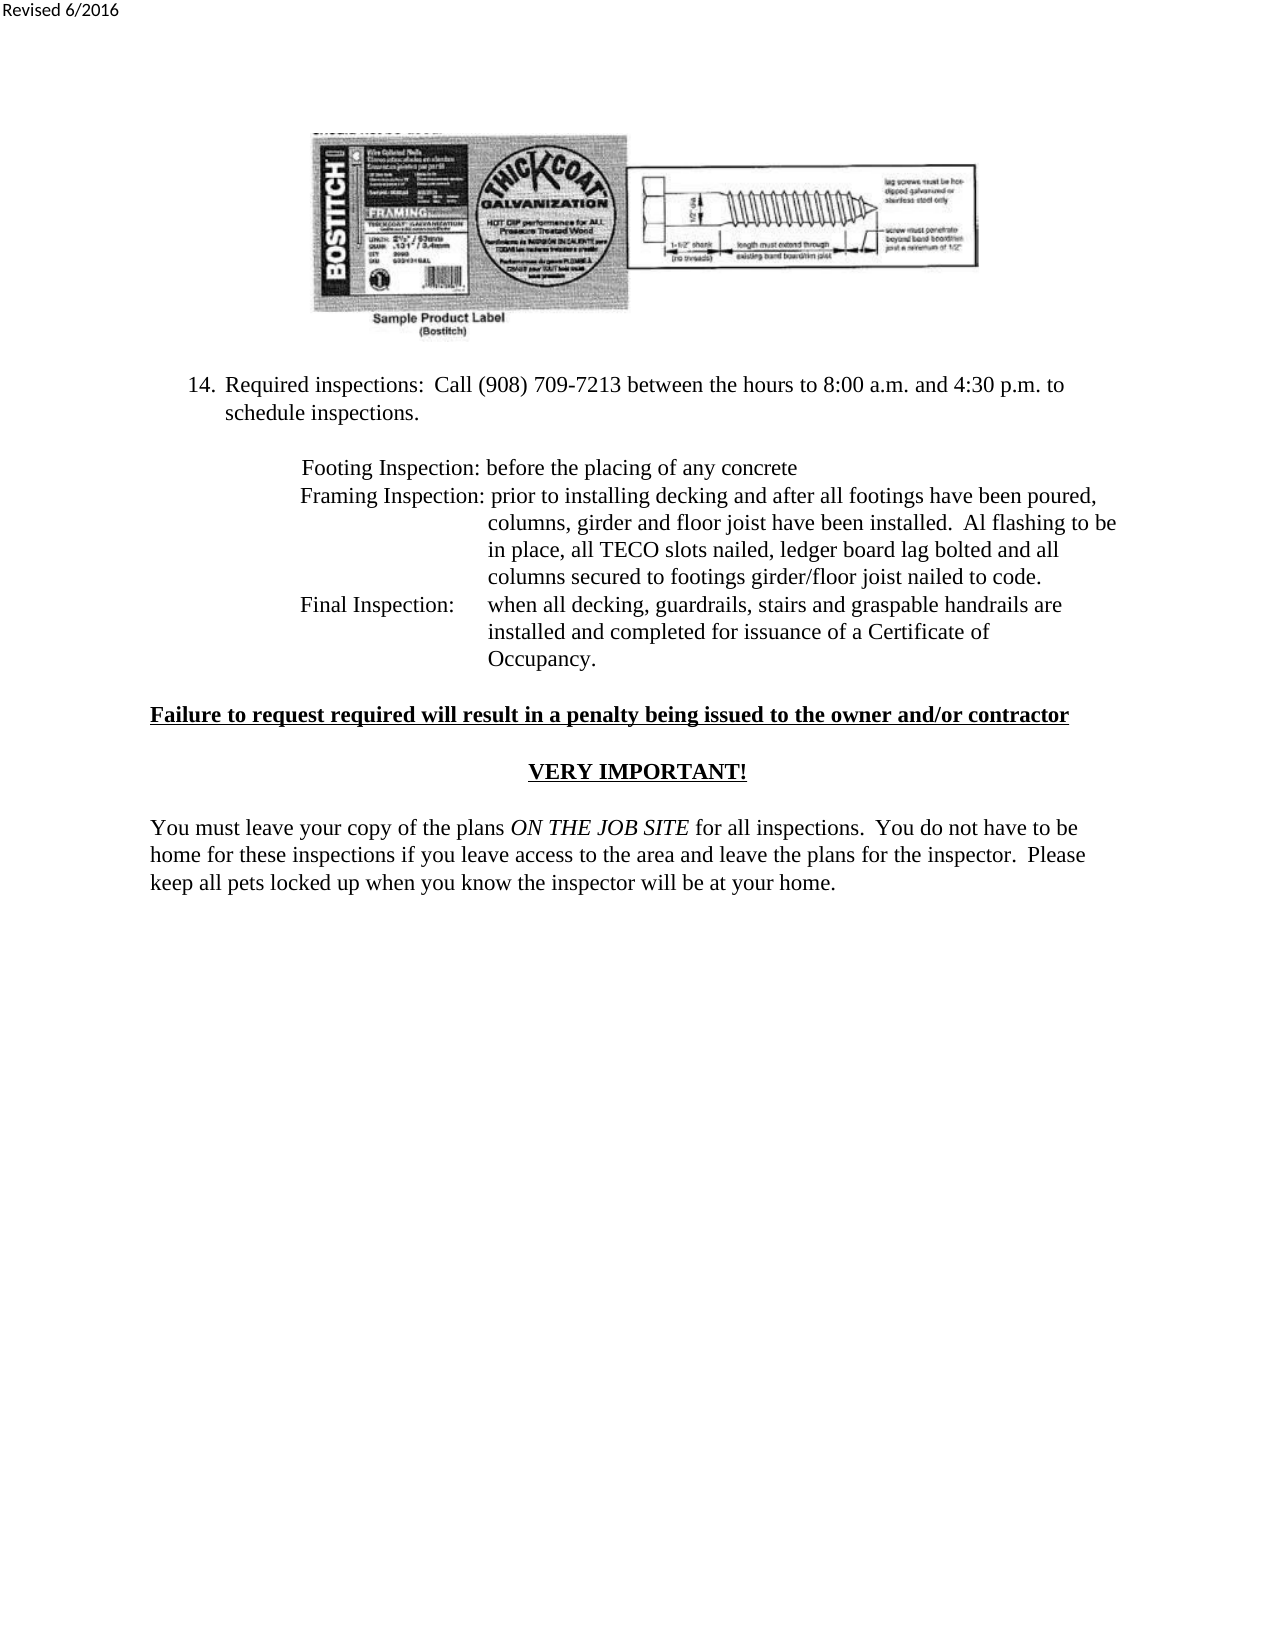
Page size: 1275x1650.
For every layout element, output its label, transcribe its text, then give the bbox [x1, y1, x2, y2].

list Required inspections: Call (908) 709-7213 between the hours to 8:00 a.m. and 4:30 p.m. to schedule inspections. [187, 371, 1066, 425]
text VERY IMPORTANT! [526, 758, 749, 784]
text Footing Inspection: before the placing of any concrete [301, 454, 1158, 481]
text Final Inspection: when all decking, guardrails, stairs and graspable handrails are installed and completed for issuance of a Certificate of Occupancy. [300, 591, 1104, 671]
text You must leave your copy of the plans ON THE JOB SITE for all inspections. You do not have to be home for these inspections if you leave access to the area and leave the plans for the inspector. Please keep all pets locked up when you know the inspector will be at your home. [150, 814, 1121, 895]
text Framing Inspection: prior to installing decking and after all footings have been poured, columns, girder and floor joist have been installed. Al flashing to be in place, all TECO slots nailed, ledger board lag bolted and all columns secured to footings girder/floor joist nailed to code. [300, 482, 1128, 589]
text Failure to request required will result in a penalty being issued to the owner and/or contractor [150, 701, 1158, 728]
picture [309, 133, 980, 342]
